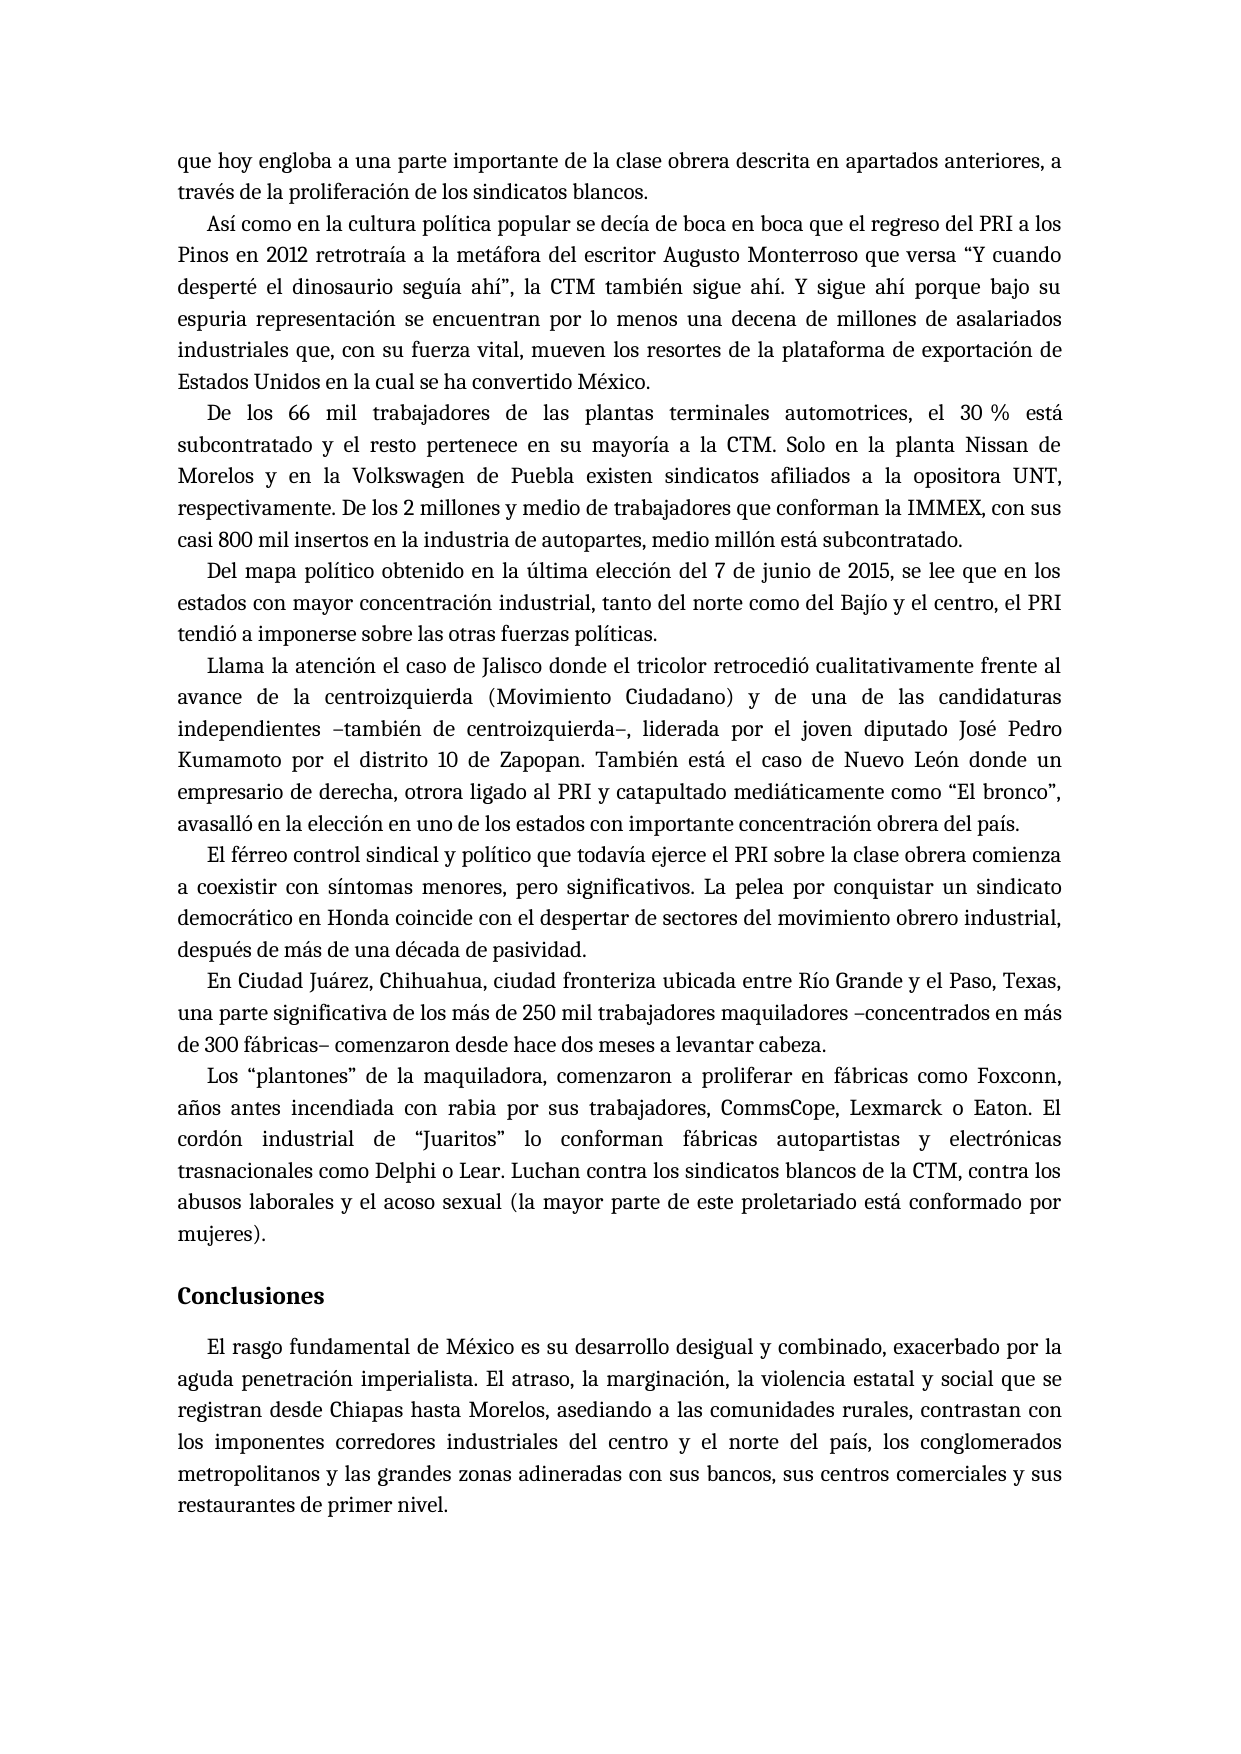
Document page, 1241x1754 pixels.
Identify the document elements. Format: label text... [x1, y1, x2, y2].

text Llama la atención el caso de Jalisco donde el tricolor retrocedió cualitativamente frente al avance de la centroizquierda (Movimiento Ciudadano) y de una de las candidaturas independientes –también de centroizquierda–, liderada por el joven diputado José Pedro Kumamoto por el distrito 10 de Zapopan. También está el caso de Nuevo León donde un empresario de derecha, otrora ligado al PRI y catapultado mediáticamente como “El bronco”, avasalló en la elección en uno de los estados con importante concentración obrera del país. [177, 653, 1063, 837]
text Los “plantones” de la maquiladora, comenzaron a proliferar en fábricas como Foxconn, años antes incendiada con rabia por sus trabajadores, CommsCope, Lexmarck o Eaton. El cordón industrial de “Juaritos” lo conforman fábricas autopartistas y electrónicas trasnacionales como Delphi o Lear. Luchan contra los sindicatos blancos de la CTM, contra los abusos laborales y el acoso sexual (la mayor parte de este proletariado está conformado por mujeres). [177, 1063, 1063, 1247]
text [177, 148, 1063, 206]
text El rasgo fundamental de México es su desarrollo desigual y combinado, exacerbado por la aguda penetración imperialista. El atraso, la marginación, la violencia estatal y social que se registran desde Chiapas hasta Morelos, asediando a las comunidades rurales, contrastan con los imponentes corredores industriales del centro y el norte del país, los conglomerados metropolitanos y las grandes zonas adineradas con sus bancos, sus centros comerciales y sus restaurantes de primer nivel. [177, 1334, 1063, 1518]
text Conclusiones [177, 1282, 1063, 1311]
text De los 66 mil trabajadores de las plantas terminales automotrices, el 30 % está subcontratado y el resto pertenece en su mayoría a la CTM. Solo en la planta Nissan de Morelos y en la Volkswagen de Puebla existen sindicatos afiliados a la opositora UNT, respectivamente. De los 2 millones y medio de trabajadores que conforman la IMMEX, con sus casi 800 mil insertos en la industria de autopartes, medio millón está subcontratado. [177, 400, 1063, 553]
text Del mapa político obtenido en la última elección del 7 de junio de 2015, se lee que en los estados con mayor concentración industrial, tanto del norte como del Bajío y el centro, el PRI tendió a imponerse sobre las otras fuerzas políticas. [177, 558, 1063, 647]
text El férreo control sindical y político que todavía ejerce el PRI sobre la clase obrera comienza a coexistir con síntomas menores, pero significativos. La pelea por conquistar un sindicato democrático en Honda coincide con el despertar de sectores del movimiento obrero industrial, después de más de una década de pasividad. [177, 842, 1063, 963]
text En Ciudad Juárez, Chihuahua, ciudad fronteriza ubicada entre Río Grande y el Paso, Texas, una parte significativa de los más de 250 mil trabajadores maquiladores –concentrados en más de 300 fábricas– comenzaron desde hace dos meses a levantar cabeza. [177, 968, 1063, 1058]
text Así como en la cultura política popular se decía de boca en boca que el regreso del PRI a los Pinos en 2012 retrotraía a la metáfora del escritor Augusto Monterroso que versa “Y cuando desperté el dinosaurio seguía ahí”, la CTM también sigue ahí. Y sigue ahí porque bajo su espuria representación se encuentran por lo menos una decena de millones de asalariados industriales que, con su fuerza vital, mueven los resortes de la plataforma de exportación de Estados Unidos en la cual se ha convertido México. [177, 211, 1063, 395]
